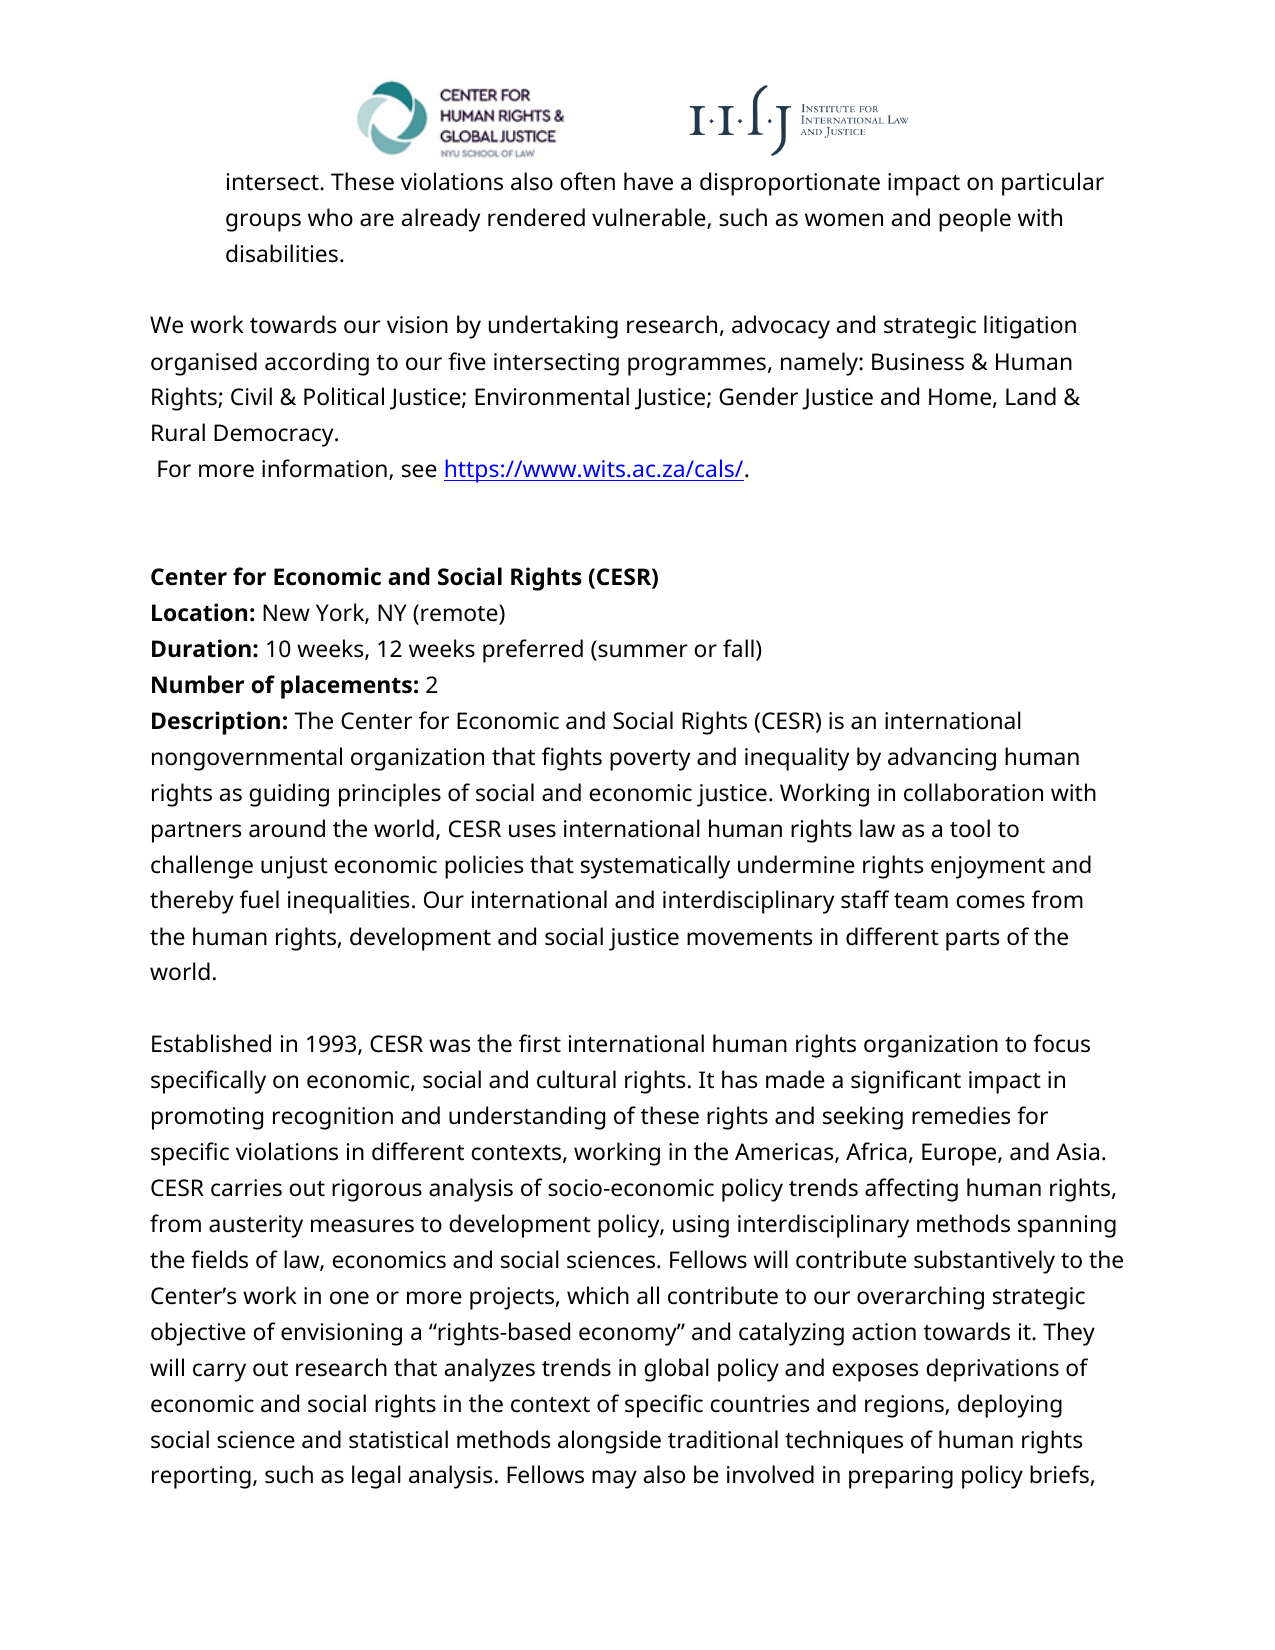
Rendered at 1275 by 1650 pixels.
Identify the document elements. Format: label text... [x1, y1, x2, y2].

text Duration: 10 weeks, 12 weeks preferred (summer or fall) [150, 633, 1125, 664]
text Center for Economic and Social Rights (CESR) Location: New York, NY (remote) [150, 561, 1125, 628]
picture [351, 75, 576, 166]
text Number of placements: 2 [150, 669, 1125, 700]
picture [658, 76, 924, 166]
text Description: The Center for Economic and Social Rights (CESR) is an international nongovernmental organization that fights poverty and inequality by advancing human rights as guiding principles of social and economic justice. Working in collaboration with partners around the world, CESR uses international human rights law as a tool to challenge unjust economic policies that systematically undermine rights enjoyment and thereby fuel inequalities. Our international and interdisciplinary staff team comes from the human rights, development and social justice movements in different parts of the world. [150, 705, 1125, 988]
text For more information, see https://www.wits.ac.za/cals/. [150, 453, 1125, 484]
text We work towards our vision by undertaking research, advocacy and strategic litigation organised according to our five intersecting programmes, namely: Business & Human Rights; Civil & Political Justice; Environmental Justice; Gender Justice and Home, Land & Rural Democracy. [150, 309, 1125, 448]
